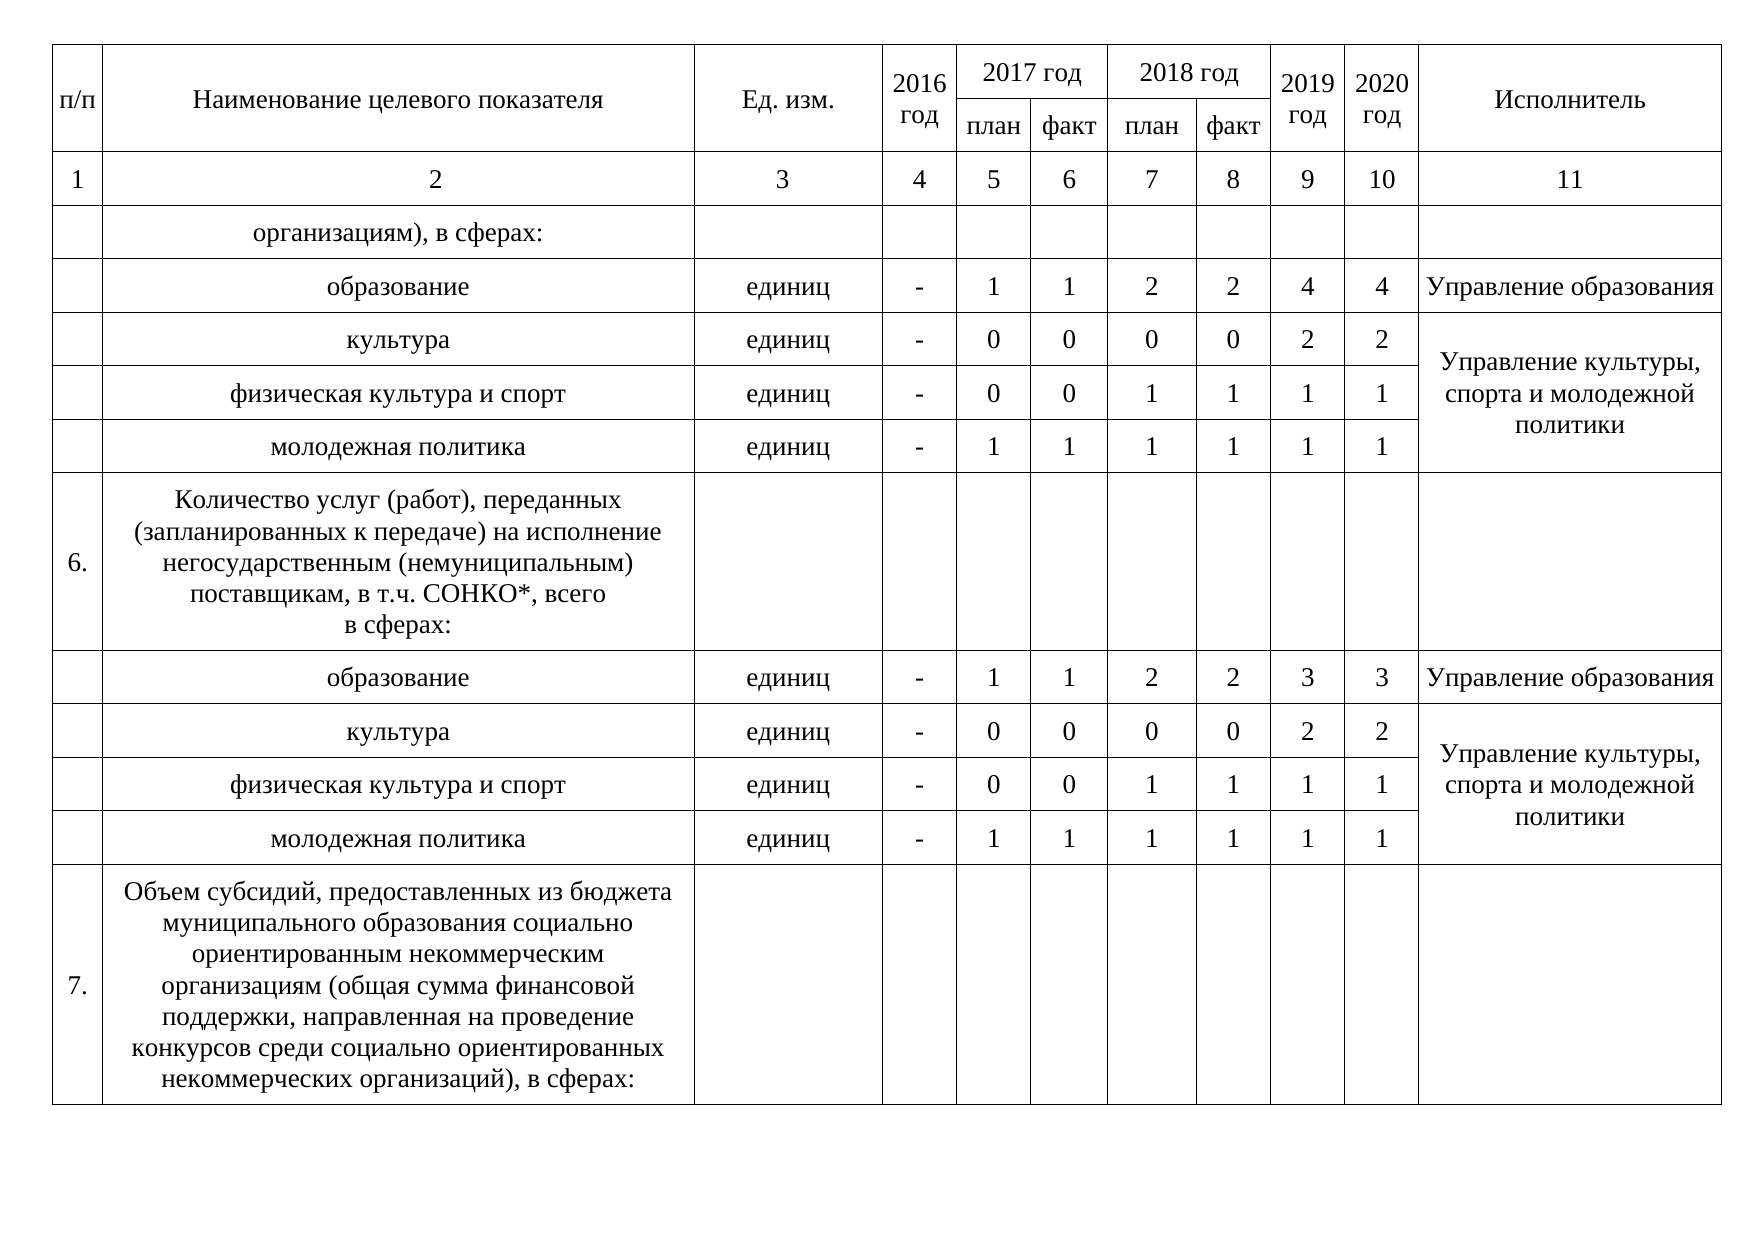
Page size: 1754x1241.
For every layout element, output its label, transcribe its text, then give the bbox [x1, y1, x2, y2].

table_cell план [957, 99, 1030, 151]
table_cell 2 [1271, 313, 1344, 365]
table_header 2018 год [1108, 45, 1270, 98]
table_cell Управление культуры, спорта и молодежной политики [1419, 313, 1721, 472]
table_cell [53, 420, 102, 472]
table_cell 1 [1345, 811, 1418, 864]
table_cell 2 [1345, 313, 1418, 365]
table_cell [1108, 865, 1196, 1104]
table_cell 0 [1197, 704, 1270, 757]
table_cell - [883, 811, 956, 864]
table_header 2019 год [1271, 45, 1344, 151]
table_cell - [883, 651, 956, 703]
table_header 2016 год [883, 45, 956, 151]
table_cell 1 [1271, 420, 1344, 472]
table_cell 1 [957, 651, 1030, 703]
table_header Исполнитель [1419, 45, 1721, 151]
table_cell 9 [1271, 152, 1344, 205]
table_cell - [883, 420, 956, 472]
table_cell 5. [53, 206, 102, 258]
table_cell 2 [1031, 206, 1107, 258]
table_cell 6. [53, 473, 102, 650]
table_cell [1271, 473, 1344, 650]
table_header 2020 год [1345, 45, 1418, 151]
table_cell Объем субсидий, предоставленных из бюджета муниципального образования социально ориентированным некоммерческим организациям (общая сумма финансовой поддержки, направленная на проведение конкурсов среди социально ориентированных некоммерческих организаций), в сферах: [103, 865, 694, 1104]
table_cell культура [103, 313, 694, 365]
table_cell физическая культура и спорт [103, 758, 694, 810]
table_cell 2 [103, 152, 694, 205]
table_cell 8 [1345, 206, 1418, 258]
table_cell 1 [1271, 811, 1344, 864]
table_cell Управление образования [1419, 259, 1721, 312]
table_cell 1 [1031, 651, 1107, 703]
table_cell 1 [1197, 811, 1270, 864]
table_cell 11 [1419, 152, 1721, 205]
table_cell 0 [1108, 704, 1196, 757]
table_cell [883, 473, 956, 650]
table_cell 0 [957, 313, 1030, 365]
table_cell 1 [1108, 811, 1196, 864]
table_cell 1 [1345, 758, 1418, 810]
table_cell [1345, 865, 1418, 1104]
table_cell 5 [957, 152, 1030, 205]
table_cell 0 [957, 704, 1030, 757]
table_header Наименование целевого показателя [103, 45, 694, 151]
table_cell 2 [1345, 704, 1418, 757]
table_cell Количество услуг (работ), переданных (запланированных к передаче) на исполнение негосударственным (немуниципальным) поставщикам, в т.ч. СОНКО*, всего в сферах: [103, 473, 694, 650]
table_cell 2 [1271, 704, 1344, 757]
table_cell единиц [695, 651, 882, 703]
table_cell [53, 651, 102, 703]
table_cell 1 [1197, 420, 1270, 472]
table_cell 3 [695, 152, 882, 205]
table_cell 3 [1271, 651, 1344, 703]
table_cell Управление образования [1419, 651, 1721, 703]
table_header п/п [53, 45, 102, 151]
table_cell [103, 206, 694, 258]
table_cell единиц [695, 366, 882, 418]
table_cell [1108, 473, 1196, 650]
table_cell 1 [1345, 366, 1418, 418]
table_cell [695, 865, 882, 1104]
table_cell молодежная политика [103, 811, 694, 864]
table_cell 2 [1197, 259, 1270, 312]
table_cell единиц [695, 259, 882, 312]
table_cell 2 [957, 206, 1030, 258]
table_cell [1197, 865, 1270, 1104]
table_cell [1197, 473, 1270, 650]
table_cell 1 [1197, 366, 1270, 418]
table_cell 1 [1271, 758, 1344, 810]
table_cell [53, 259, 102, 312]
table_cell единиц [695, 313, 882, 365]
table_cell 1 [1031, 811, 1107, 864]
table_cell [1345, 473, 1418, 650]
table_cell [53, 366, 102, 418]
table_cell [53, 704, 102, 757]
table_cell - [883, 313, 956, 365]
table_cell 7. [53, 865, 102, 1104]
table_cell единиц [695, 704, 882, 757]
table_cell факт [1031, 99, 1107, 151]
table_cell 0 [1031, 758, 1107, 810]
table_cell 1 [1031, 420, 1107, 472]
table_cell единиц [695, 420, 882, 472]
table_cell единиц [695, 811, 882, 864]
table_cell [695, 206, 882, 258]
table_cell 6 [1031, 152, 1107, 205]
table_cell 4 [1271, 259, 1344, 312]
table_cell 1 [53, 152, 102, 205]
table_cell [1419, 473, 1721, 650]
table_cell 0 [957, 366, 1030, 418]
table_cell 0 [1108, 313, 1196, 365]
table_cell 4 [1345, 259, 1418, 312]
table_cell [957, 865, 1030, 1104]
table_cell 1 [1345, 420, 1418, 472]
table_cell 0 [957, 758, 1030, 810]
table_cell [53, 313, 102, 365]
table_cell 1 [1108, 420, 1196, 472]
table_cell 2 [1197, 651, 1270, 703]
table_cell Управление культуры, спорта и молодежной политики [1419, 704, 1721, 864]
table_cell 1 [1108, 758, 1196, 810]
table_cell 3 [1345, 651, 1418, 703]
table_cell 0 [1197, 313, 1270, 365]
table_cell - [883, 758, 956, 810]
table_cell [957, 473, 1030, 650]
table_cell 1 [957, 811, 1030, 864]
table_cell культура [103, 704, 694, 757]
table_cell [1419, 865, 1721, 1104]
table_cell [1419, 206, 1721, 258]
table_cell образование [103, 651, 694, 703]
table_cell 4 [1197, 206, 1270, 258]
table_cell 4 [1108, 206, 1196, 258]
table_cell [53, 758, 102, 810]
table_cell 2 [1108, 259, 1196, 312]
table_cell 1 [1031, 259, 1107, 312]
table_cell - [883, 366, 956, 418]
table_cell [695, 473, 882, 650]
table_cell 1 [1271, 366, 1344, 418]
table_cell физическая культура и спорт [103, 366, 694, 418]
table_cell 7 [1108, 152, 1196, 205]
table_cell 8 [1197, 152, 1270, 205]
table_cell [883, 865, 956, 1104]
table_cell 4 [883, 152, 956, 205]
table_cell - [883, 259, 956, 312]
table_cell 1 [1108, 366, 1196, 418]
table_cell факт [1197, 99, 1270, 151]
table_cell [1271, 865, 1344, 1104]
table_cell 1 [957, 420, 1030, 472]
table_cell 1 [957, 259, 1030, 312]
table_cell единиц [695, 758, 882, 810]
table_header Ед. изм. [695, 45, 882, 151]
table_cell [1031, 865, 1107, 1104]
table_cell 0 [1031, 366, 1107, 418]
table_cell 2 [1108, 651, 1196, 703]
table_cell [1031, 473, 1107, 650]
table_cell план [1108, 99, 1196, 151]
table_cell молодежная политика [103, 420, 694, 472]
table_cell 10 [1345, 152, 1418, 205]
table_cell 0 [1031, 704, 1107, 757]
table_cell 0 [1031, 313, 1107, 365]
table_header 2017 год [957, 45, 1107, 98]
table_cell образование [103, 259, 694, 312]
table_cell 8 [1271, 206, 1344, 258]
table_cell - [883, 704, 956, 757]
table_cell - [883, 206, 956, 258]
table_cell [53, 811, 102, 864]
table_cell 1 [1197, 758, 1270, 810]
